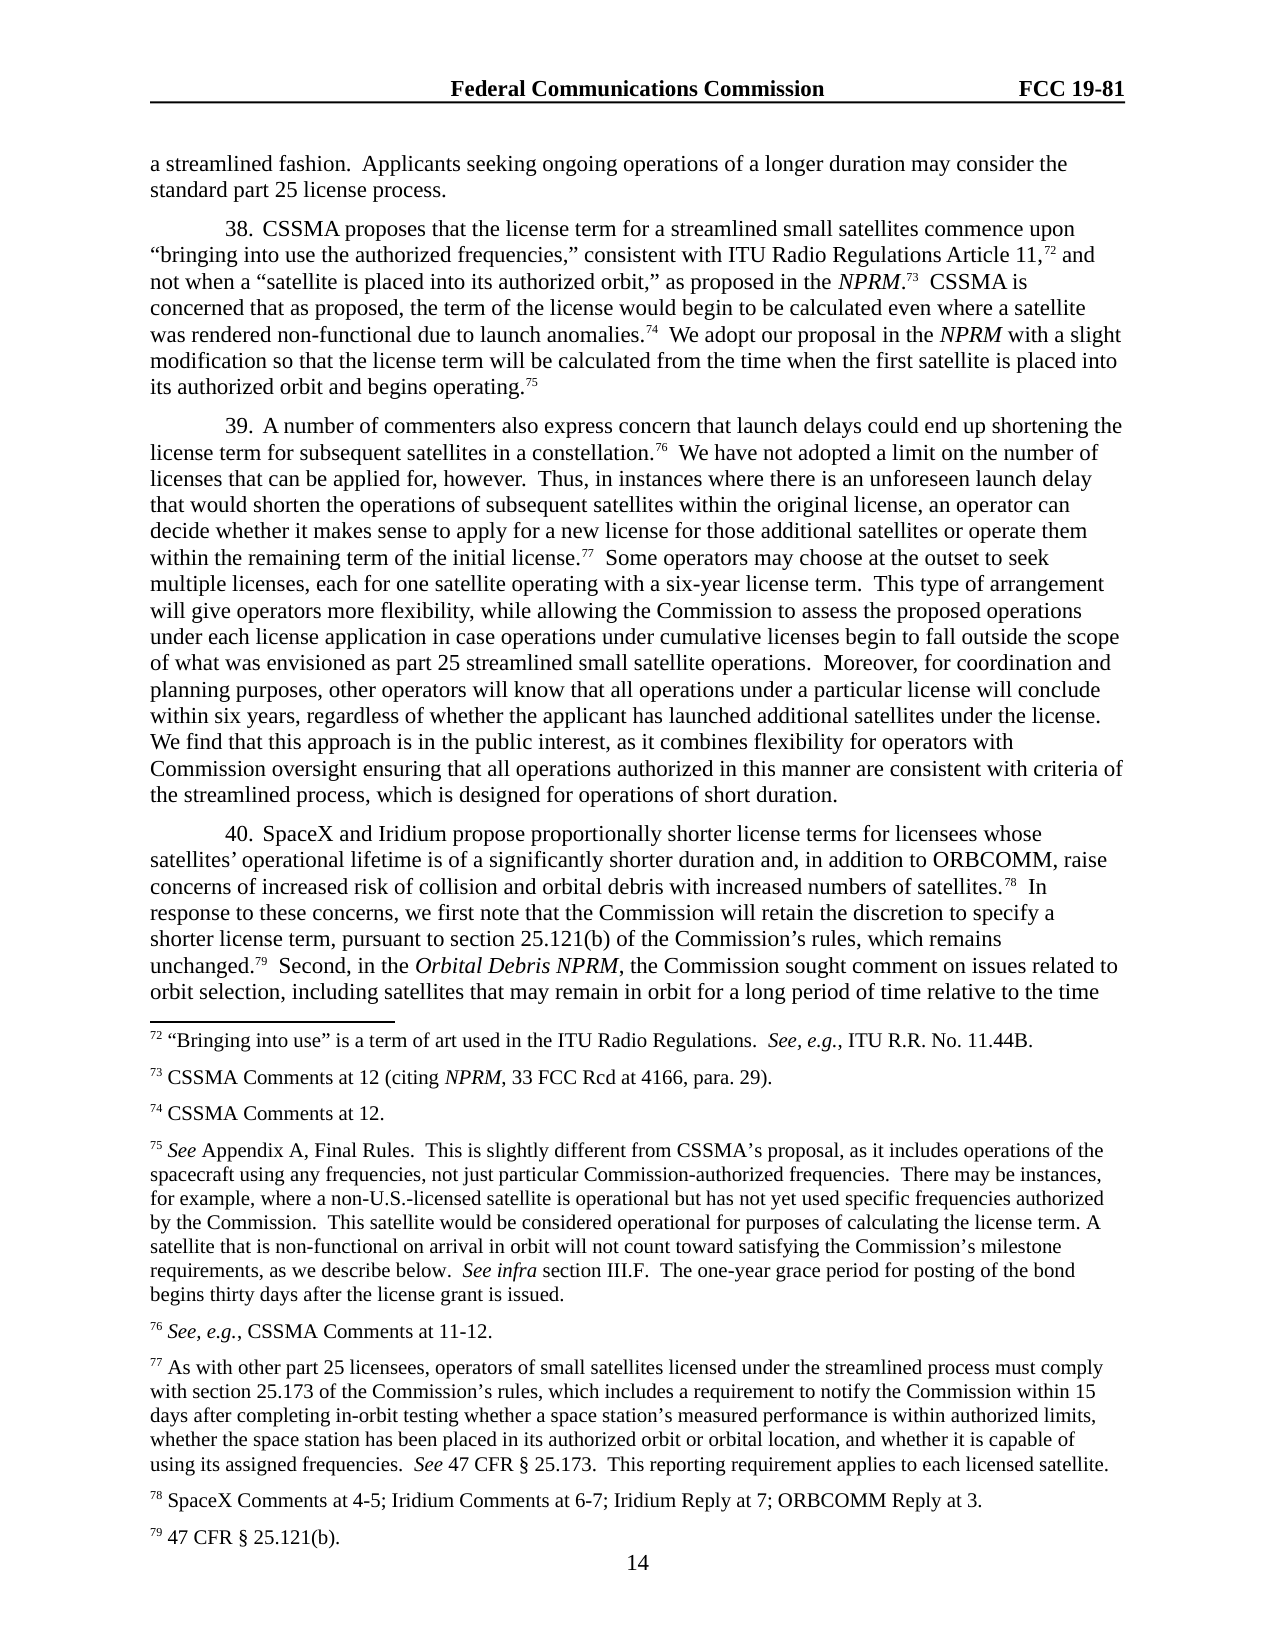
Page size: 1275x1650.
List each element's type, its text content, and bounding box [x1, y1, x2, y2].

text SpaceX and Iridium propose proportionally shorter license terms for licensees whose satellites’ operational lifetime is of a significantly shorter duration and, in addition to ORBCOMM, raise concerns of increased risk of collision and orbital debris with increased numbers of satellites. In response to these concerns, we first note that the Commission will retain the discretion to specify a shorter license term, pursuant to section 25.121(b) of the Commission’s rules, which remains unchanged. Second, in the Orbital Debris NPRM, the Commission sought comment on issues related to orbit selection, including satellites that may remain in orbit for a long period of time relative to the time needed to perform its mission. This issue is not unique to small satellites and will be addressed more fully in the Commission’s ongoing orbital debris proceeding. Any requirements adopted there may be made applicable to all applicants, including applicants under parts 5, 25, and 97. [150, 820, 1125, 1004]
text As proposed, additional satellites covered by the same license, but launched at a later date, will also fall into the license timeline of the first satellite’s placement into orbit. This is consistent with the goal of this proceeding to create a streamlined process for short duration operations. Under the rules adopted, operations under any individual license will be limited to six years. We conclude that this shorter license term is commensurate with the shorter, less intensive frequency use that will be licensed in a streamlined fashion. Applicants seeking ongoing operations of a longer duration may consider the standard part 25 license process. [150, 150, 1125, 203]
text CSSMA proposes that the license term for a streamlined small satellites commence upon “bringing into use the authorized frequencies,” consistent with ITU Radio Regulations Article 11, and not when a “satellite is placed into its authorized orbit,” as proposed in the NPRM. CSSMA is concerned that as proposed, the term of the license would begin to be calculated even where a satellite was rendered non-functional due to launch anomalies. We adopt our proposal in the NPRM with a slight modification so that the license term will be calculated from the time when the first satellite is placed into its authorized orbit and begins operating. [150, 215, 1125, 400]
text A number of commenters also express concern that launch delays could end up shortening the license term for subsequent satellites in a constellation. We have not adopted a limit on the number of licenses that can be applied for, however. Thus, in instances where there is an unforeseen launch delay that would shorten the operations of subsequent satellites within the original license, an operator can decide whether it makes sense to apply for a new license for those additional satellites or operate them within the remaining term of the initial license. Some operators may choose at the outset to seek multiple licenses, each for one satellite operating with a six-year license term. This type of arrangement will give operators more flexibility, while allowing the Commission to assess the proposed operations under each license application in case operations under cumulative licenses begin to fall outside the scope of what was envisioned as part 25 streamlined small satellite operations. Moreover, for coordination and planning purposes, other operators will know that all operations under a particular license will conclude within six years, regardless of whether the applicant has launched additional satellites under the license. We find that this approach is in the public interest, as it combines flexibility for operators with Commission oversight ensuring that all operations authorized in this manner are consistent with criteria of the streamlined process, which is designed for operations of short duration. [150, 412, 1125, 807]
